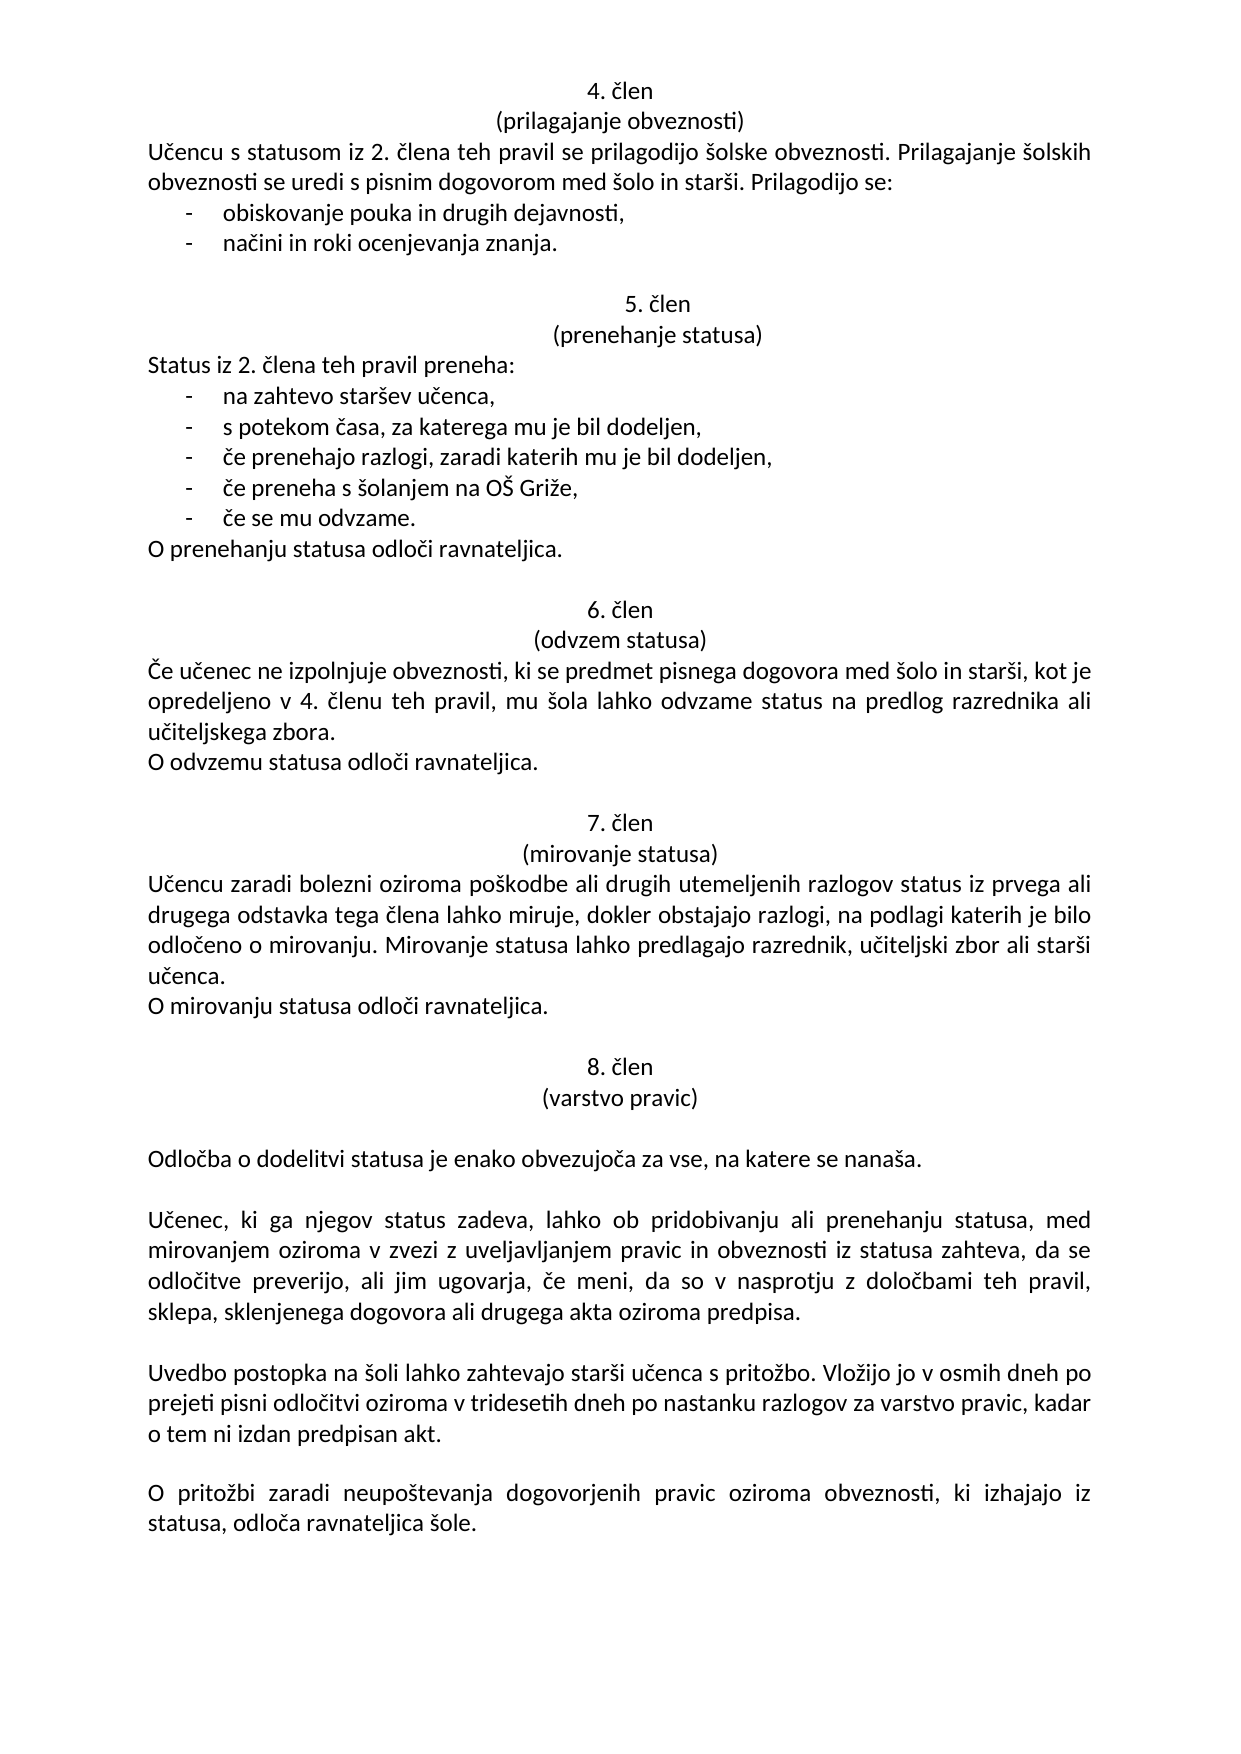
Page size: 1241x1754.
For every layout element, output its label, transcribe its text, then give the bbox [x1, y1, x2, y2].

list načini in roki ocenjevanja znanja. [185, 227, 1093, 258]
text O mirovanju statusa odloči ravnateljica. [148, 991, 1093, 1021]
text (varstvo pravic) [148, 1082, 1093, 1113]
list na zahtevo staršev učenca, [185, 380, 1093, 411]
text Učenec, ki ga njegov status zadeva, lahko ob pridobivanju ali prenehanju statusa, med mirovanjem oziroma v zvezi z uveljavljanjem pravic in obveznosti iz statusa zahteva, da se odločitve preverijo, ali jim ugovarja, če meni, da so v nasprotju z določbami teh pravil, sklepa, sklenjenega dogovora ali drugega akta oziroma predpisa. [148, 1204, 1093, 1326]
list če preneha s šolanjem na OŠ Griže, [185, 472, 1093, 502]
text Odločba o dodelitvi statusa je enako obvezujoča za vse, na katere se nanaša. [148, 1143, 1093, 1174]
list s potekom časa, za katerega mu je bil dodeljen, [185, 411, 1093, 441]
list obiskovanje pouka in drugih dejavnosti, [185, 197, 1093, 227]
text 4. člen [148, 75, 1093, 105]
text (prilagajanje obveznosti) [148, 105, 1093, 136]
text O prenehanju statusa odloči ravnateljica. [148, 533, 1093, 563]
text Status iz 2. člena teh pravil preneha: [148, 349, 1093, 380]
text Uvedbo postopka na šoli lahko zahtevajo starši učenca s pritožbo. Vložijo jo v osmih dneh po prejeti pisni odločitvi oziroma v tridesetih dneh po nastanku razlogov za varstvo pravic, kadar o tem ni izdan predpisan akt. [148, 1357, 1093, 1448]
text Učencu zaradi bolezni oziroma poškodbe ali drugih utemeljenih razlogov status iz prvega ali drugega odstavka tega člena lahko miruje, dokler obstajajo razlogi, na podlagi katerih je bilo odločeno o mirovanju. Mirovanje statusa lahko predlagajo razrednik, učiteljski zbor ali starši učenca. [148, 868, 1093, 991]
text 6. člen [148, 594, 1093, 624]
list 5. člen (prenehanje statusa) [223, 288, 1093, 349]
text O odvzemu statusa odloči ravnateljica. [148, 746, 1093, 777]
list če se mu odvzame. [185, 502, 1093, 533]
text Učencu s statusom iz 2. člena teh pravil se prilagodijo šolske obveznosti. Prilagajanje šolskih obveznosti se uredi s pisnim dogovorom med šolo in starši. Prilagodijo se: [148, 136, 1093, 197]
text Če učenec ne izpolnjuje obveznosti, ki se predmet pisnega dogovora med šolo in starši, kot je opredeljeno v 4. členu teh pravil, mu šola lahko odvzame status na predlog razrednika ali učiteljskega zbora. [148, 655, 1093, 746]
text 8. člen [148, 1052, 1093, 1082]
text 7. člen [148, 807, 1093, 838]
text (odvzem statusa) [148, 624, 1093, 655]
list če prenehajo razlogi, zaradi katerih mu je bil dodeljen, [185, 441, 1093, 472]
text O pritožbi zaradi neupoštevanja dogovorjenih pravic oziroma obveznosti, ki izhajajo iz statusa, odloča ravnateljica šole. [148, 1477, 1093, 1538]
text (mirovanje statusa) [148, 838, 1093, 868]
